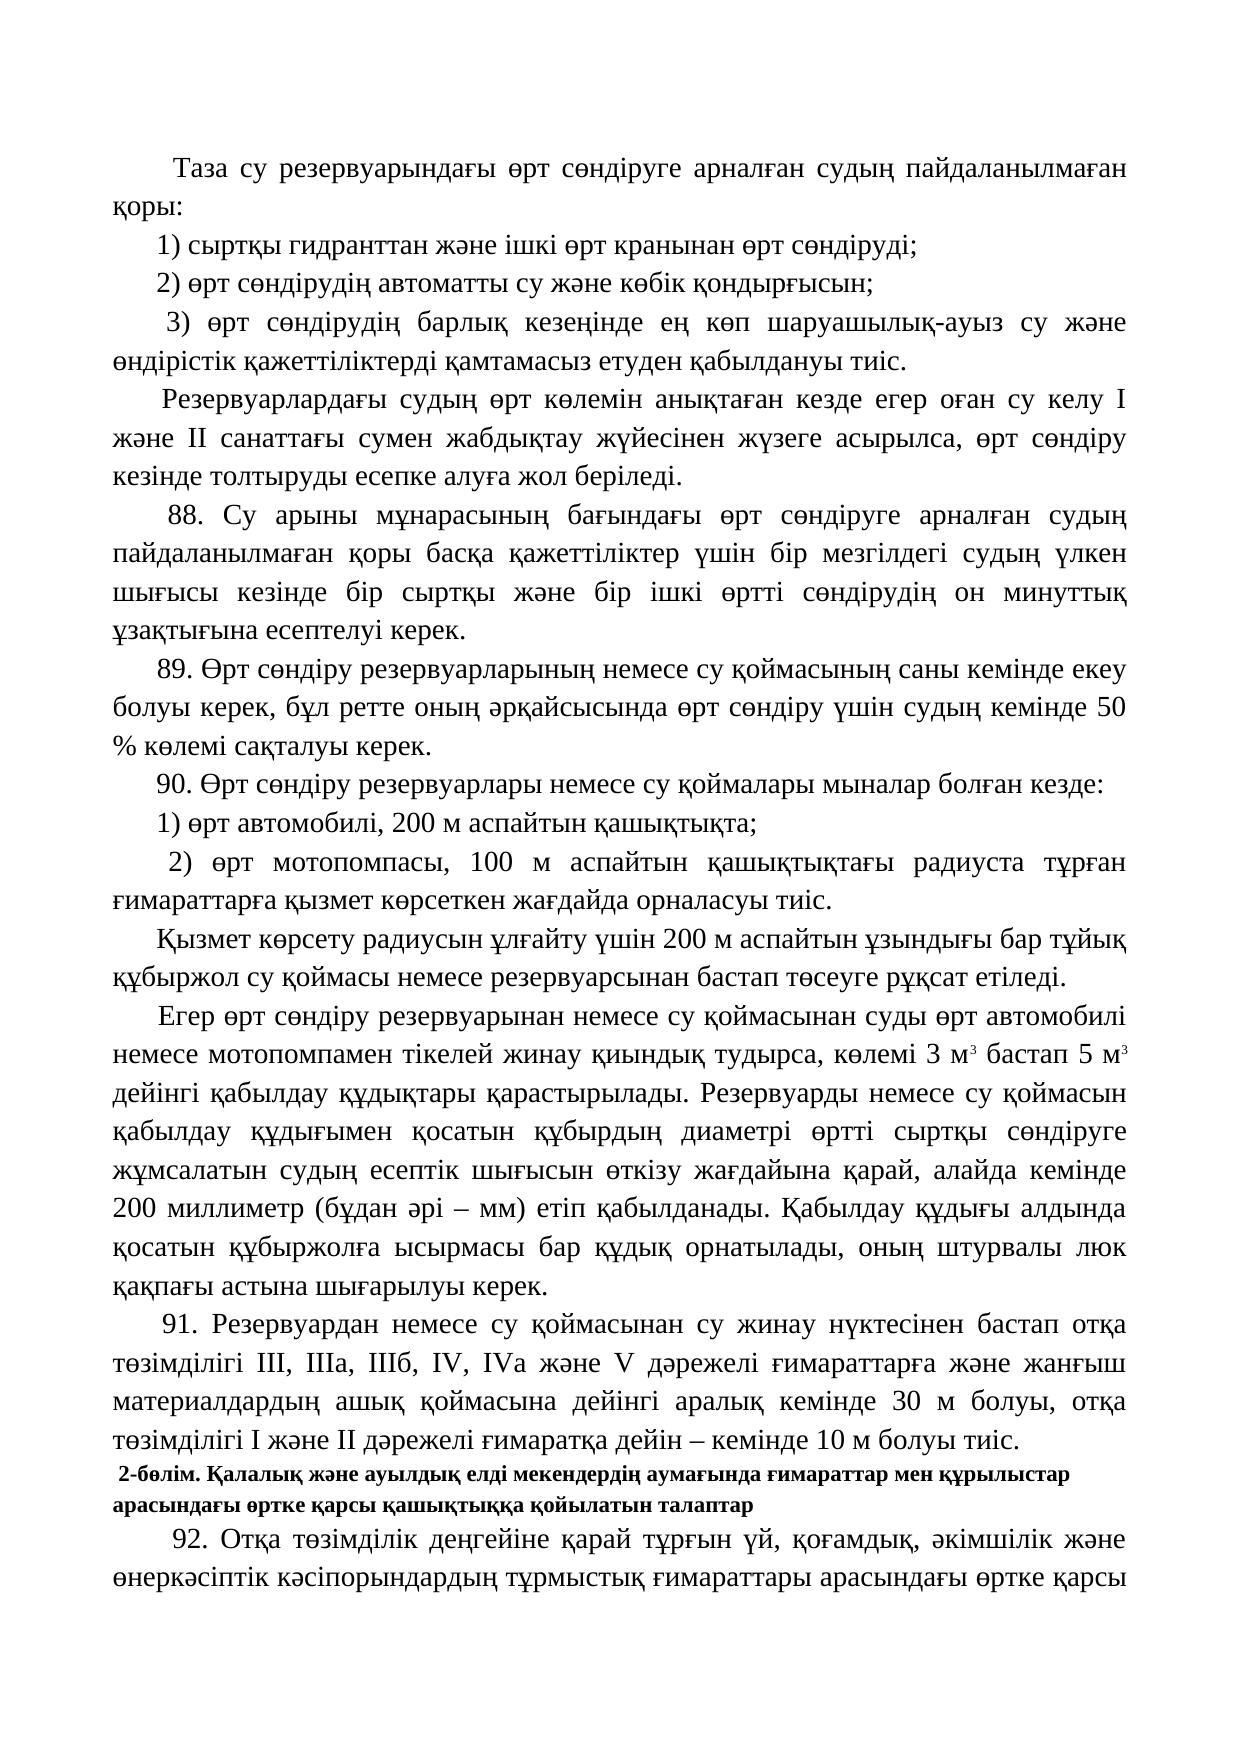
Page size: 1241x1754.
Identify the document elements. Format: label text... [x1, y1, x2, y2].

text 2) өрт сөндірудің автоматты су және көбік қондырғысын; [112, 266, 1128, 299]
text 91. Резервуардан немесе су қоймасынан су жинау нүктесінен бастап отқа төзімділігі III, ІІІа, ІІІб, IV, IVа және V дәрежелі ғимараттарға және жанғыш материалдардың ашық қоймасына дейінгі аралық кемінде 30 м болуы, отқа төзімділігі I және II дәрежелі ғимаратқа дейін – кемінде 10 м болуы тиіс. [112, 1306, 1128, 1455]
text 2-бөлім. Қалалық және ауылдық елді мекендердің аумағында ғимараттар мен құрылыстар арасындағы өртке қарсы қашықтыққа қойылатын талаптар [112, 1460, 1128, 1517]
text Таза су резервуарындағы өрт сөндіруге арналған судың пайдаланылмаған қоры: [112, 150, 1128, 222]
text 1) сыртқы гидранттан және ішкі өрт кранынан өрт сөндіруді; [112, 227, 1128, 261]
text 2) өрт мотопомпасы, 100 м аспайтын қашықтықтағы радиуста тұрған ғимараттарға қызмет көрсеткен жағдайда орналасуы тиіс. [112, 844, 1128, 916]
text Резервуарлардағы судың өрт көлемін анықтаған кезде егер оған су келу I және II санаттағы сумен жабдықтау жүйесінен жүзеге асырылса, өрт сөндіру кезінде толтыруды есепке алуға жол беріледі. [112, 381, 1128, 492]
text 90. Өрт сөндіру резервуарлары немесе су қоймалары мыналар болған кезде: [112, 767, 1128, 800]
text 89. Өрт сөндіру резервуарларының немесе су қоймасының саны кемінде екеу болуы керек, бұл ретте оның әрқайсысында өрт сөндіру үшін судың кемінде 50 % көлемі сақталуы керек. [112, 651, 1128, 762]
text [112, 1521, 1128, 1593]
text 88. Су арыны мұнарасының бағындағы өрт сөндіруге арналған судың пайдаланылмаған қоры басқа қажеттіліктер үшін бір мезгілдегі судың үлкен шығысы кезінде бір сыртқы және бір ішкі өртті сөндірудің он минуттық ұзақтығына есептелуі керек. [112, 497, 1128, 646]
text Егер өрт сөндіру резервуарынан немесе су қоймасынан суды өрт автомобилі немесе мотопомпамен тікелей жинау қиындық тудырса, көлемі 3 м3 бастап 5 м3 дейінгі қабылдау құдықтары қарастырылады. Резервуарды немесе су қоймасын қабылдау құдығымен қосатын құбырдың диаметрі өртті сыртқы сөндіруге жұмсалатын судың есептік шығысын өткізу жағдайына қарай, алайда кемінде 200 миллиметр (бұдан әрі – мм) етіп қабылданады. Қабылдау құдығы алдында қосатын құбыржолға ысырмасы бар құдық орнатылады, оның штурвалы люк қақпағы астына шығарылуы керек. [112, 998, 1128, 1301]
text Қызмет көрсету радиусын ұлғайту үшін 200 м аспайтын ұзындығы бар тұйық құбыржол су қоймасы немесе резервуарсынан бастап төсеуге рұқсат етіледі. [112, 921, 1128, 993]
text 1) өрт автомобилі, 200 м аспайтын қашықтықта; [112, 805, 1128, 839]
text 3) өрт сөндірудің барлық кезеңінде ең көп шаруашылық-ауыз су және өндірістік қажеттіліктерді қамтамасыз етуден қабылдануы тиіс. [112, 304, 1128, 376]
